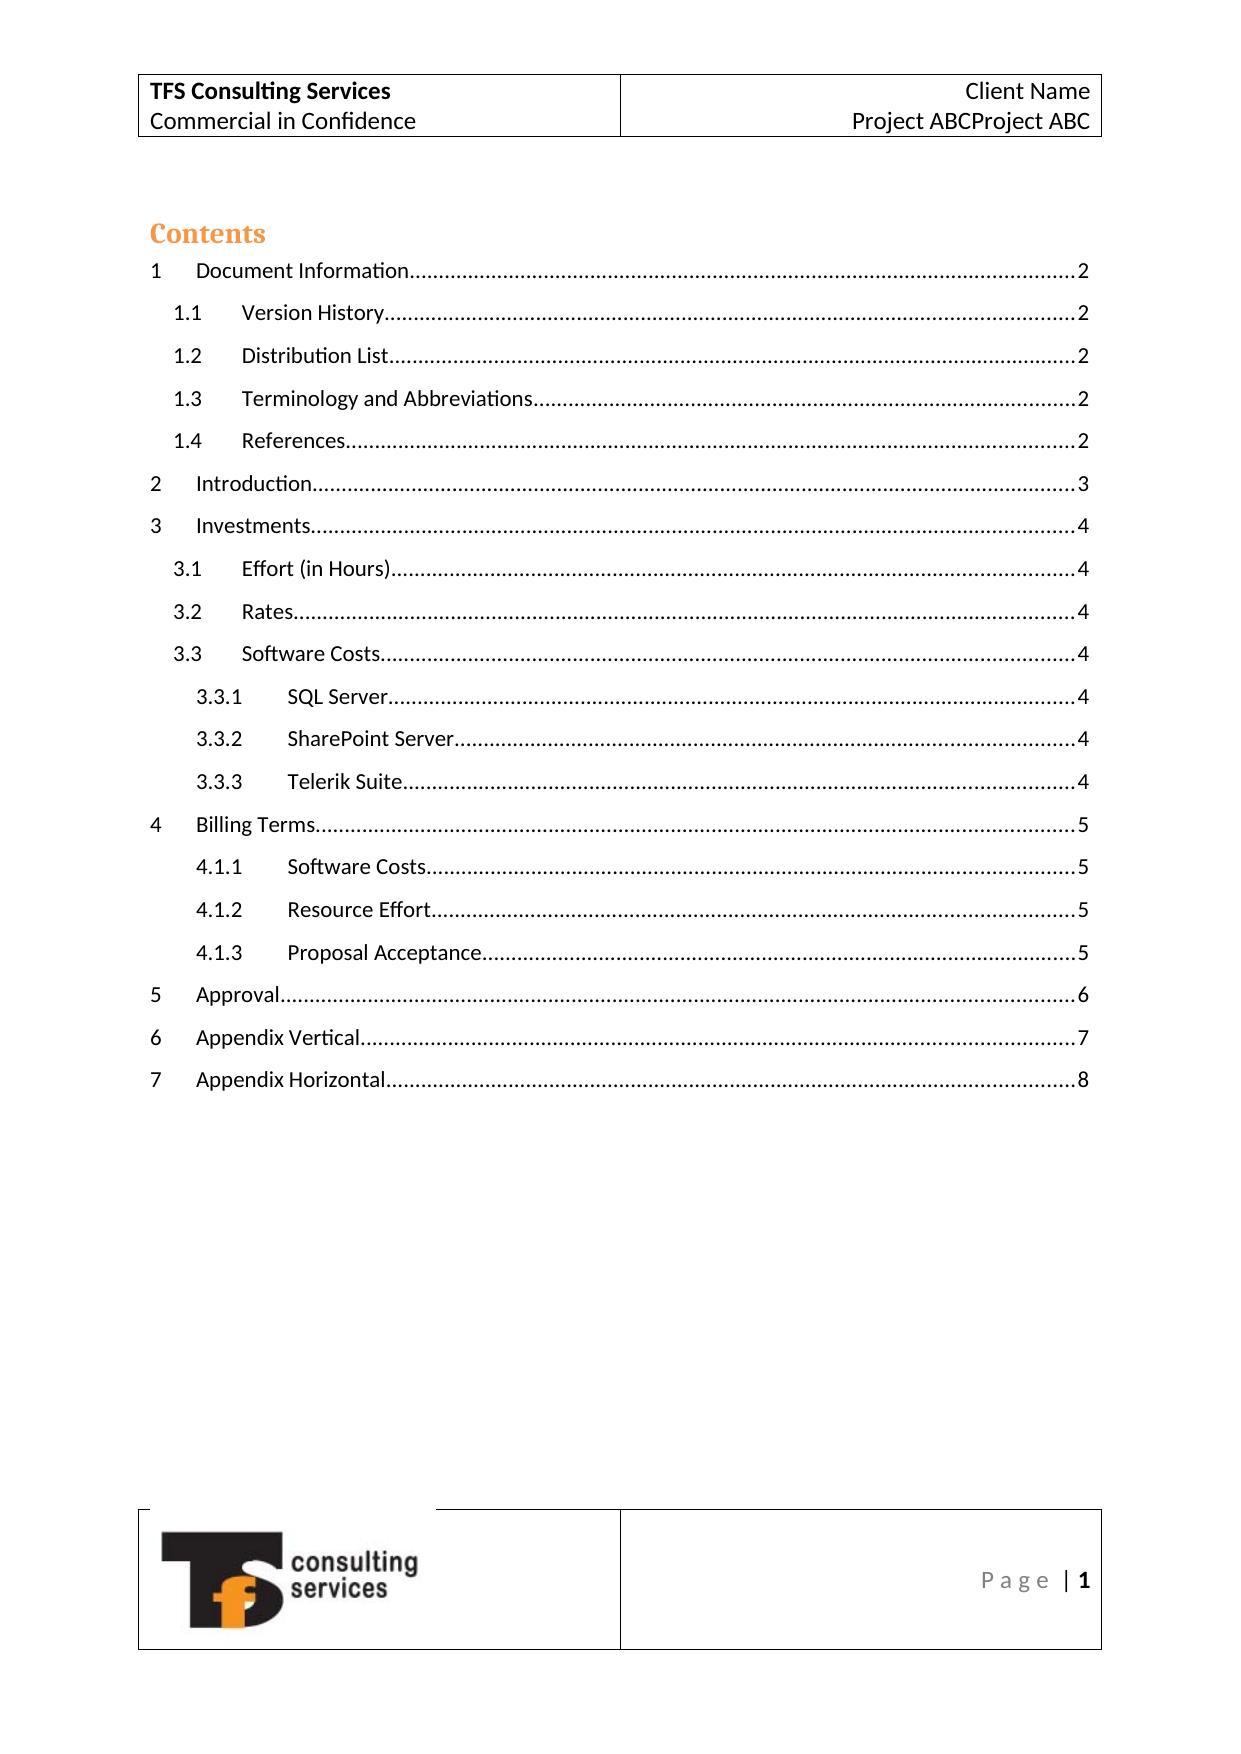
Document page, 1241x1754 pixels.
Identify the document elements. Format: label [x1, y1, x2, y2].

picture [150, 1509, 436, 1649]
